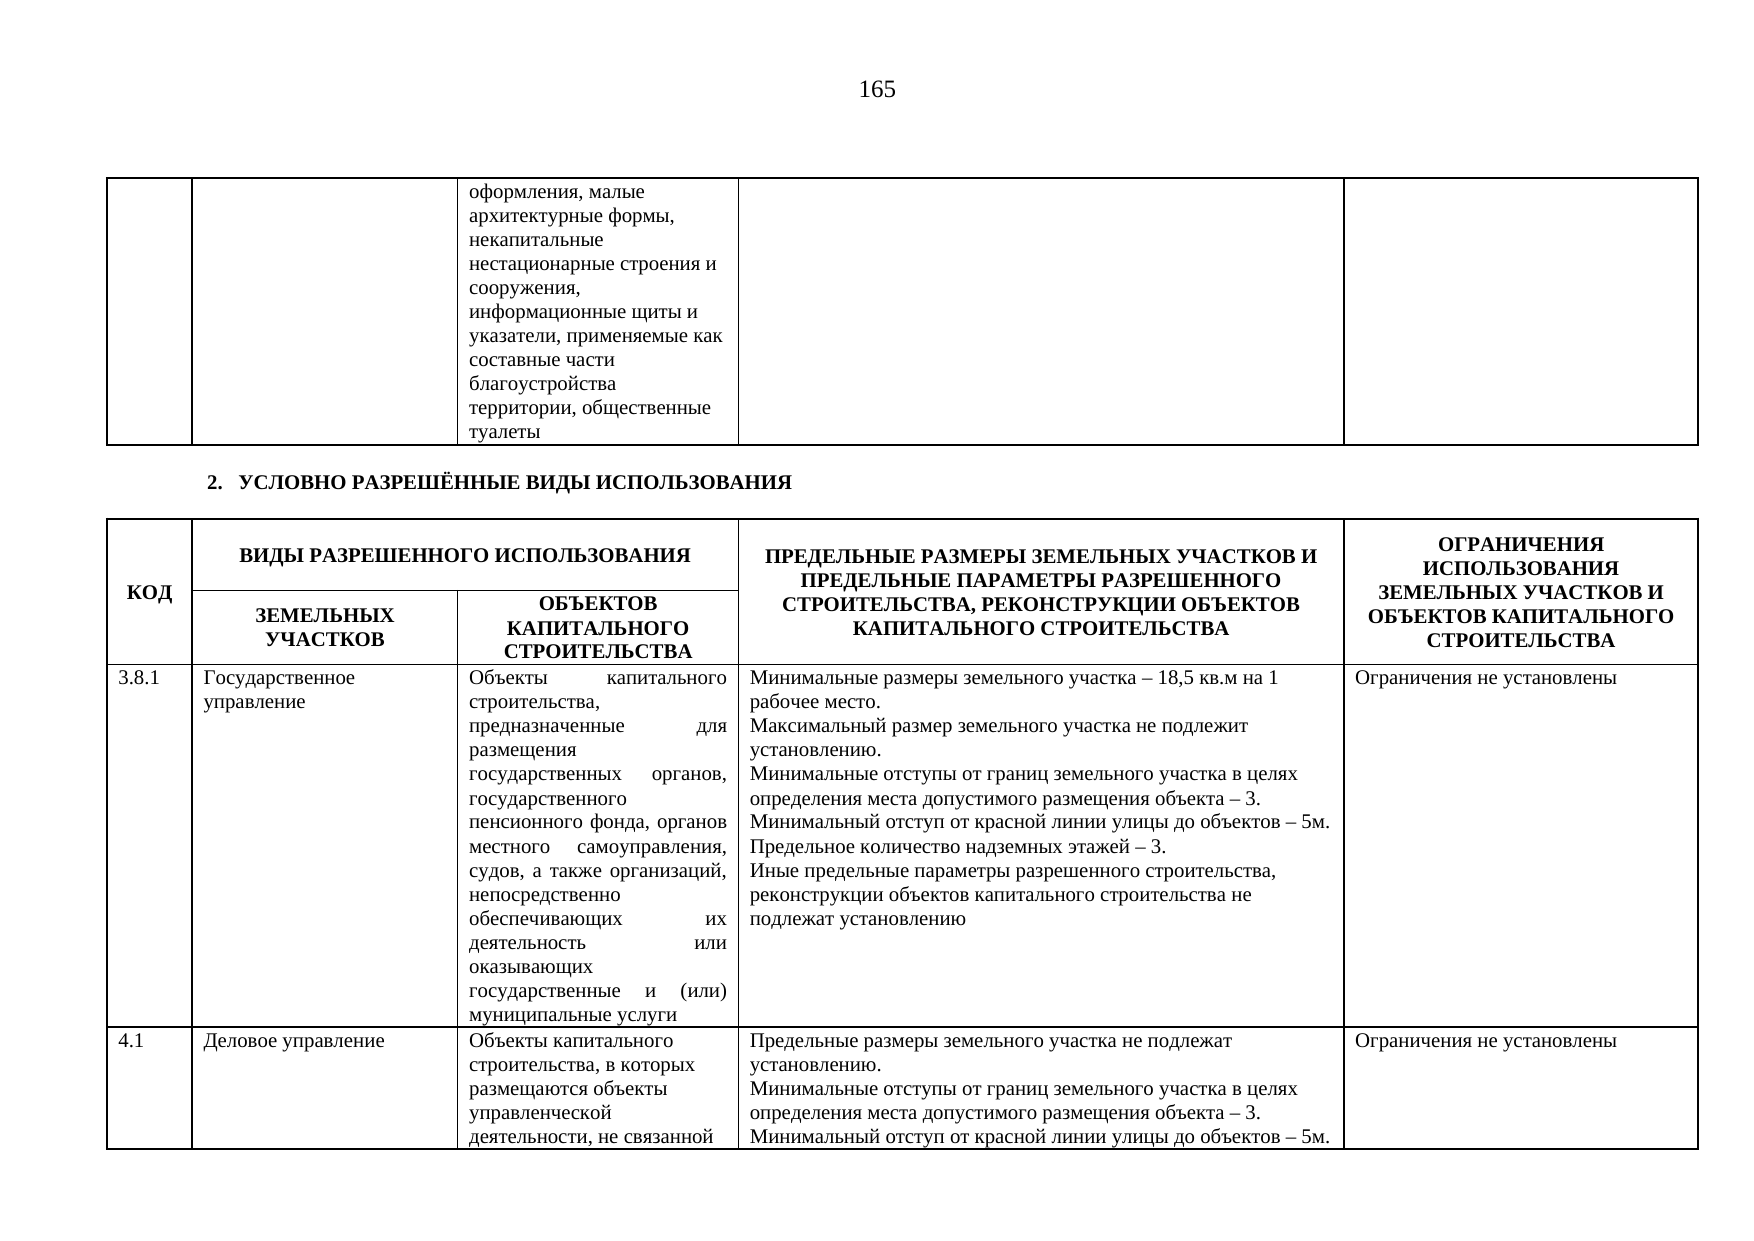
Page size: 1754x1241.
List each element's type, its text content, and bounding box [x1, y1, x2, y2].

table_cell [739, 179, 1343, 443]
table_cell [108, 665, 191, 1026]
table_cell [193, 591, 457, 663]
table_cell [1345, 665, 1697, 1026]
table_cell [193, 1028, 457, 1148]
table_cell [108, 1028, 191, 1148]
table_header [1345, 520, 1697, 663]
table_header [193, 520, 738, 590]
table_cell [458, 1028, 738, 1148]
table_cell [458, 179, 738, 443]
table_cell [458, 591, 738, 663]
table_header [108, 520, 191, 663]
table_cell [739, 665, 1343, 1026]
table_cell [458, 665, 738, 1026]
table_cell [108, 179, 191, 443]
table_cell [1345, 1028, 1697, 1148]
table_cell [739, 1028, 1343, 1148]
text 2. УСЛОВНО РАЗРЕШЁННЫЕ ВИДЫ ИСПОЛЬЗОВАНИЯ [118, 469, 1636, 494]
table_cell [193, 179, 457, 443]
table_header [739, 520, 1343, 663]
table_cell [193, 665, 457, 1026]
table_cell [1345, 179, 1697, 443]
